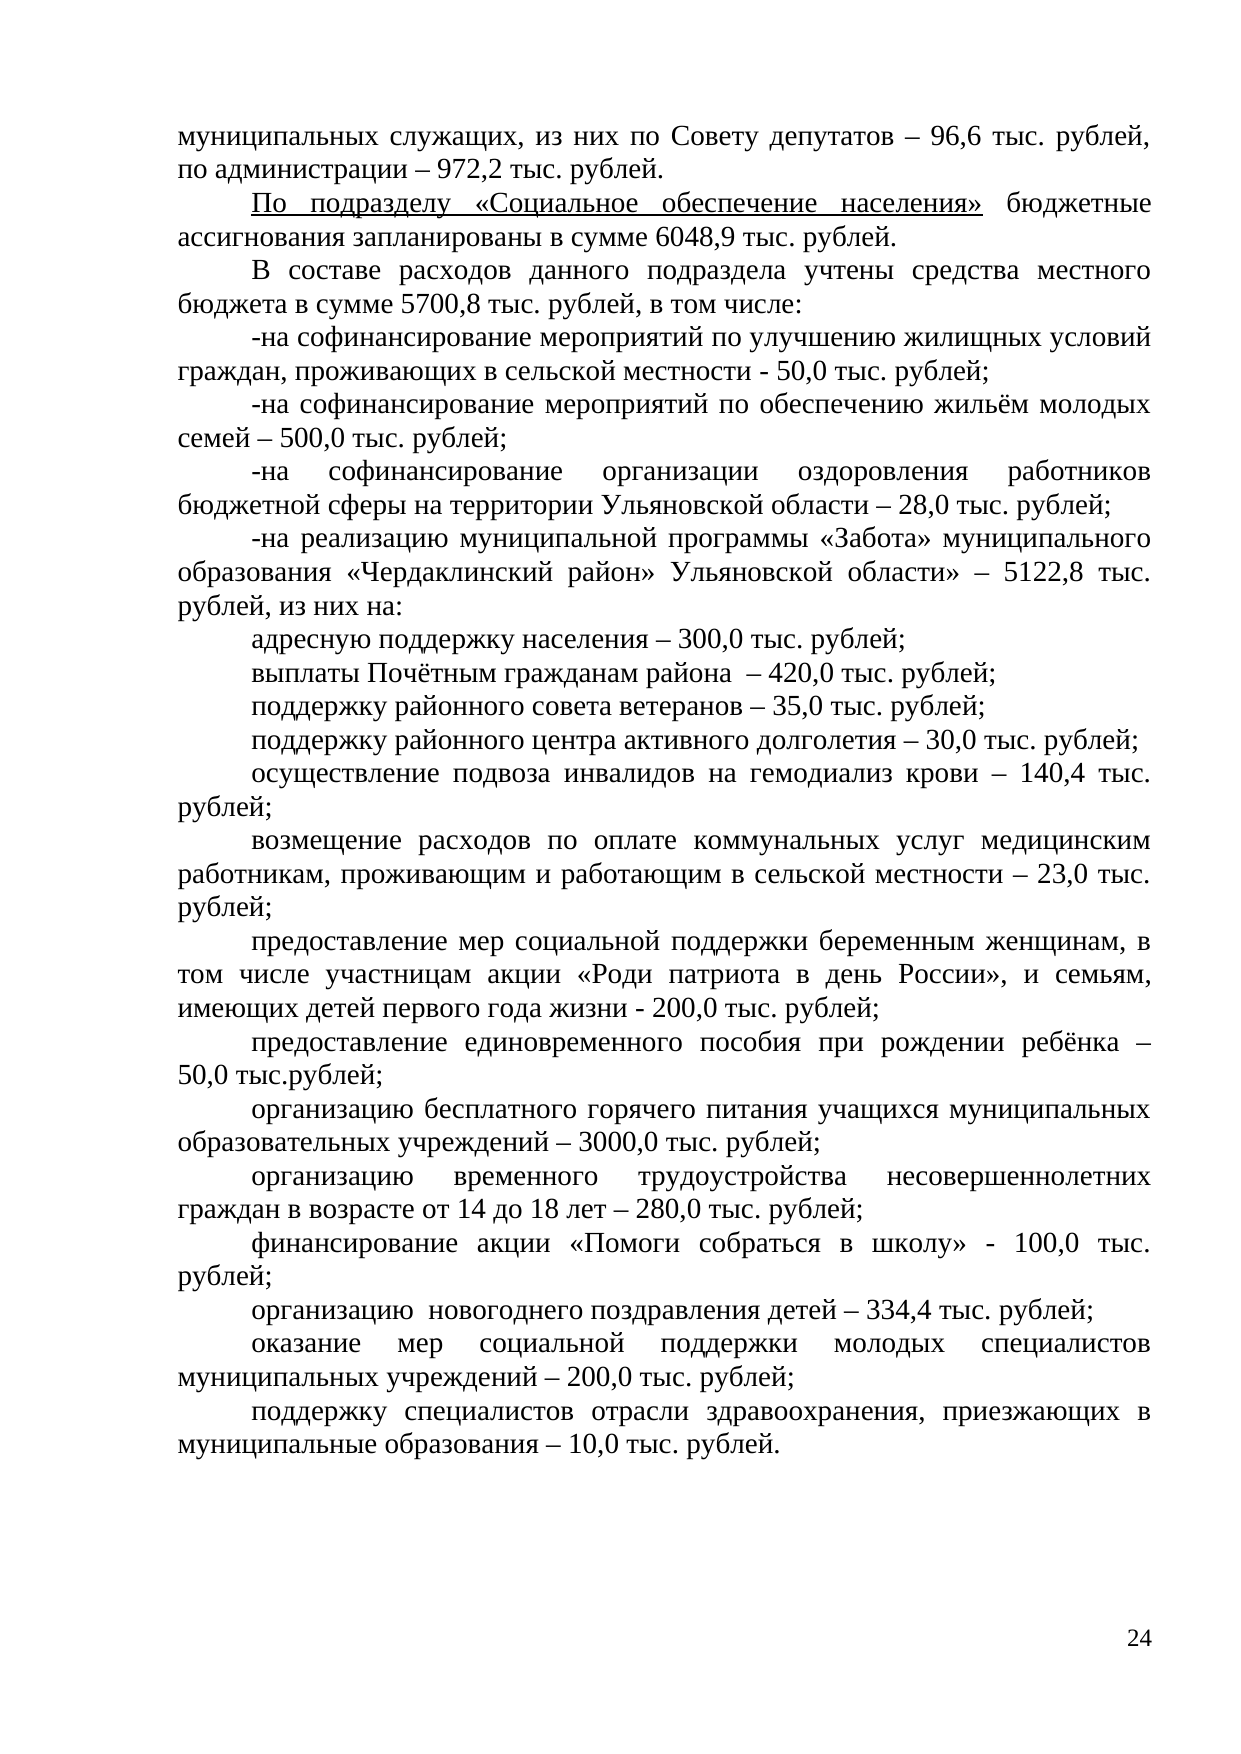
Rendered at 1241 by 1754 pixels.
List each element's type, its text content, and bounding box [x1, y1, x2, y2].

text адресную поддержку населения – 300,0 тыс. рублей; [177, 621, 1152, 655]
text -на софинансирование мероприятий по обеспечению жильём молодых семей – 500,0 тыс. рублей; [177, 386, 1152, 453]
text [177, 118, 1152, 185]
text поддержку районного центра активного долголетия – 30,0 тыс. рублей; [177, 722, 1152, 755]
text организацию бесплатного горячего питания учащихся муниципальных образовательных учреждений – 3000,0 тыс. рублей; [177, 1091, 1152, 1158]
text организацию новогоднего поздравления детей – 334,4 тыс. рублей; [177, 1292, 1152, 1326]
text В составе расходов данного подраздела учтены средства местного бюджета в сумме 5700,8 тыс. рублей, в том числе: [177, 252, 1152, 319]
text организацию временного трудоустройства несовершеннолетних граждан в возрасте от 14 до 18 лет – 280,0 тыс. рублей; [177, 1158, 1152, 1225]
text предоставление единовременного пособия при рождении ребёнка – 50,0 тыс.рублей; [177, 1024, 1152, 1091]
text возмещение расходов по оплате коммунальных услуг медицинским работникам, проживающим и работающим в сельской местности – 23,0 тыс. рублей; [177, 822, 1152, 923]
text выплаты Почётным гражданам района – 420,0 тыс. рублей; [177, 655, 1152, 688]
text -на реализацию муниципальной программы «Забота» муниципального образования «Чердаклинский район» Ульяновской области» – 5122,8 тыс. рублей, из них на: [177, 521, 1152, 621]
text финансирование акции «Помоги собраться в школу» - 100,0 тыс. рублей; [177, 1225, 1152, 1292]
text поддержку районного совета ветеранов – 35,0 тыс. рублей; [177, 688, 1152, 722]
text осуществление подвоза инвалидов на гемодиализ крови – 140,4 тыс. рублей; [177, 755, 1152, 822]
text По подразделу «Социальное обеспечение населения» бюджетные ассигнования запланированы в сумме 6048,9 тыс. рублей. [177, 185, 1152, 252]
text поддержку специалистов отрасли здравоохранения, приезжающих в муниципальные образования – 10,0 тыс. рублей. [177, 1393, 1152, 1460]
text предоставление мер социальной поддержки беременным женщинам, в том числе участницам акции «Роди патриота в день России», и семьям, имеющих детей первого года жизни - 200,0 тыс. рублей; [177, 923, 1152, 1024]
text -на софинансирование организации оздоровления работников бюджетной сферы на территории Ульяновской области – 28,0 тыс. рублей; [177, 453, 1152, 521]
text оказание мер социальной поддержки молодых специалистов муниципальных учреждений – 200,0 тыс. рублей; [177, 1326, 1152, 1393]
text -на софинансирование мероприятий по улучшению жилищных условий граждан, проживающих в сельской местности - 50,0 тыс. рублей; [177, 319, 1152, 386]
